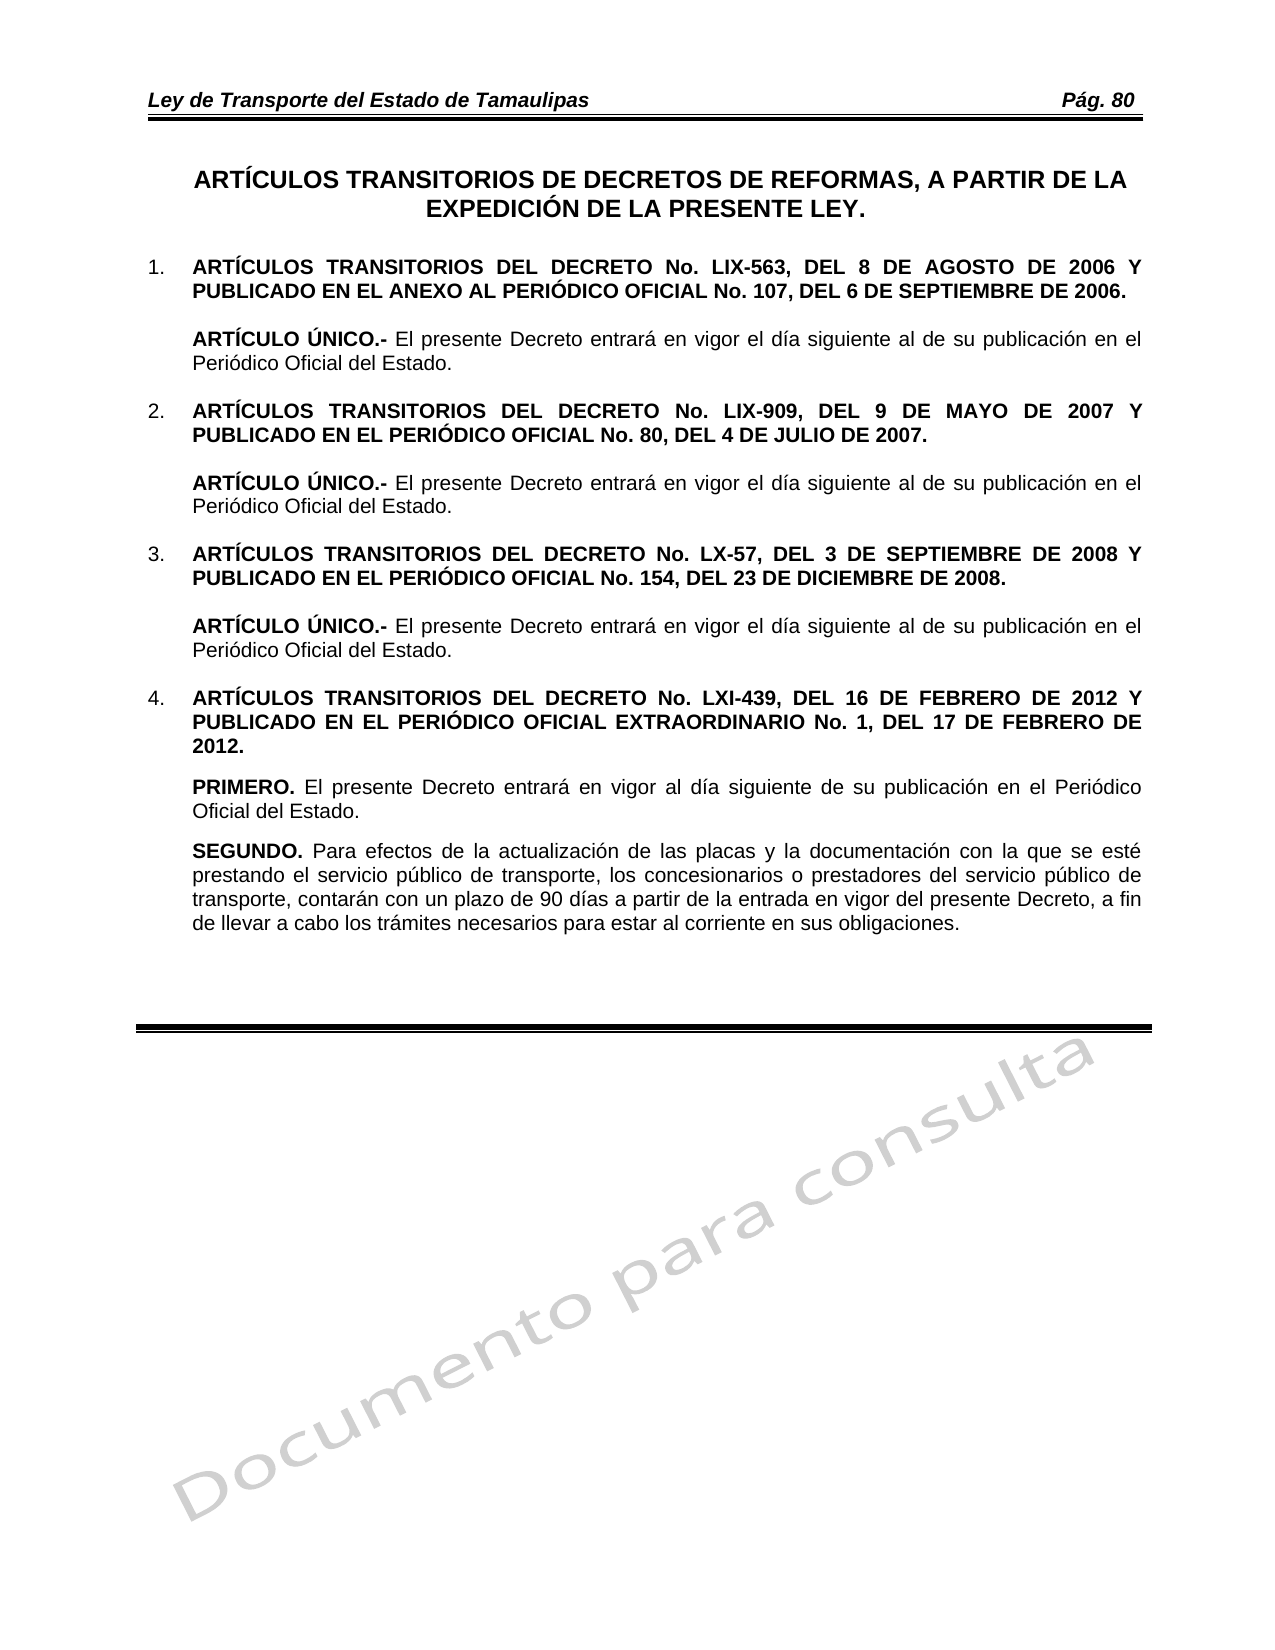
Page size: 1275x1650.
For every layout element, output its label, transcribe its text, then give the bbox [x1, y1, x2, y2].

text ARTÍCULOS TRANSITORIOS DE DECRETOS DE REFORMAS, A PARTIR DE LA EXPEDICIÓN DE LA PRESENTE LEY. [148, 166, 1143, 223]
list ARTÍCULOS TRANSITORIOS DEL DECRETO No. LIX-909, DEL 9 DE MAYO DE 2007 Y PUBLICADO EN EL PERIÓDICO OFICIAL No. 80, DEL 4 DE JULIO DE 2007. [148, 398, 1143, 446]
text SEGUNDO. Para efectos de la actualización de las placas y la documentación con la que se esté prestando el servicio público de transporte, los concesionarios o prestadores del servicio público de transporte, contarán con un plazo de 90 días a partir de la entrada en vigor del presente Decreto, a fin de llevar a cabo los trámites necesarios para estar al corriente en sus obligaciones. [192, 839, 1143, 935]
list ARTÍCULOS TRANSITORIOS DEL DECRETO No. LXI-439, DEL 16 DE FEBRERO DE 2012 Y PUBLICADO EN EL PERIÓDICO OFICIAL EXTRAORDINARIO No. 1, DEL 17 DE FEBRERO DE 2012. [148, 686, 1143, 758]
text ARTÍCULO ÚNICO.- El presente Decreto entrará en vigor el día siguiente al de su publicación en el Periódico Oficial del Estado. [192, 614, 1143, 662]
text ARTÍCULO ÚNICO.- El presente Decreto entrará en vigor el día siguiente al de su publicación en el Periódico Oficial del Estado. [192, 470, 1143, 518]
list ARTÍCULOS TRANSITORIOS DEL DECRETO No. LIX-563, DEL 8 DE AGOSTO DE 2006 Y PUBLICADO EN EL ANEXO AL PERIÓDICO OFICIAL No. 107, DEL 6 DE SEPTIEMBRE DE 2006. [148, 255, 1143, 303]
text PRIMERO. El presente Decreto entrará en vigor al día siguiente de su publicación en el Periódico Oficial del Estado. [192, 774, 1143, 822]
list ARTÍCULOS TRANSITORIOS DEL DECRETO No. LX-57, DEL 3 DE SEPTIEMBRE DE 2008 Y PUBLICADO EN EL PERIÓDICO OFICIAL No. 154, DEL 23 DE DICIEMBRE DE 2008. [148, 542, 1143, 590]
text ARTÍCULO ÚNICO.- El presente Decreto entrará en vigor el día siguiente al de su publicación en el Periódico Oficial del Estado. [192, 327, 1143, 374]
